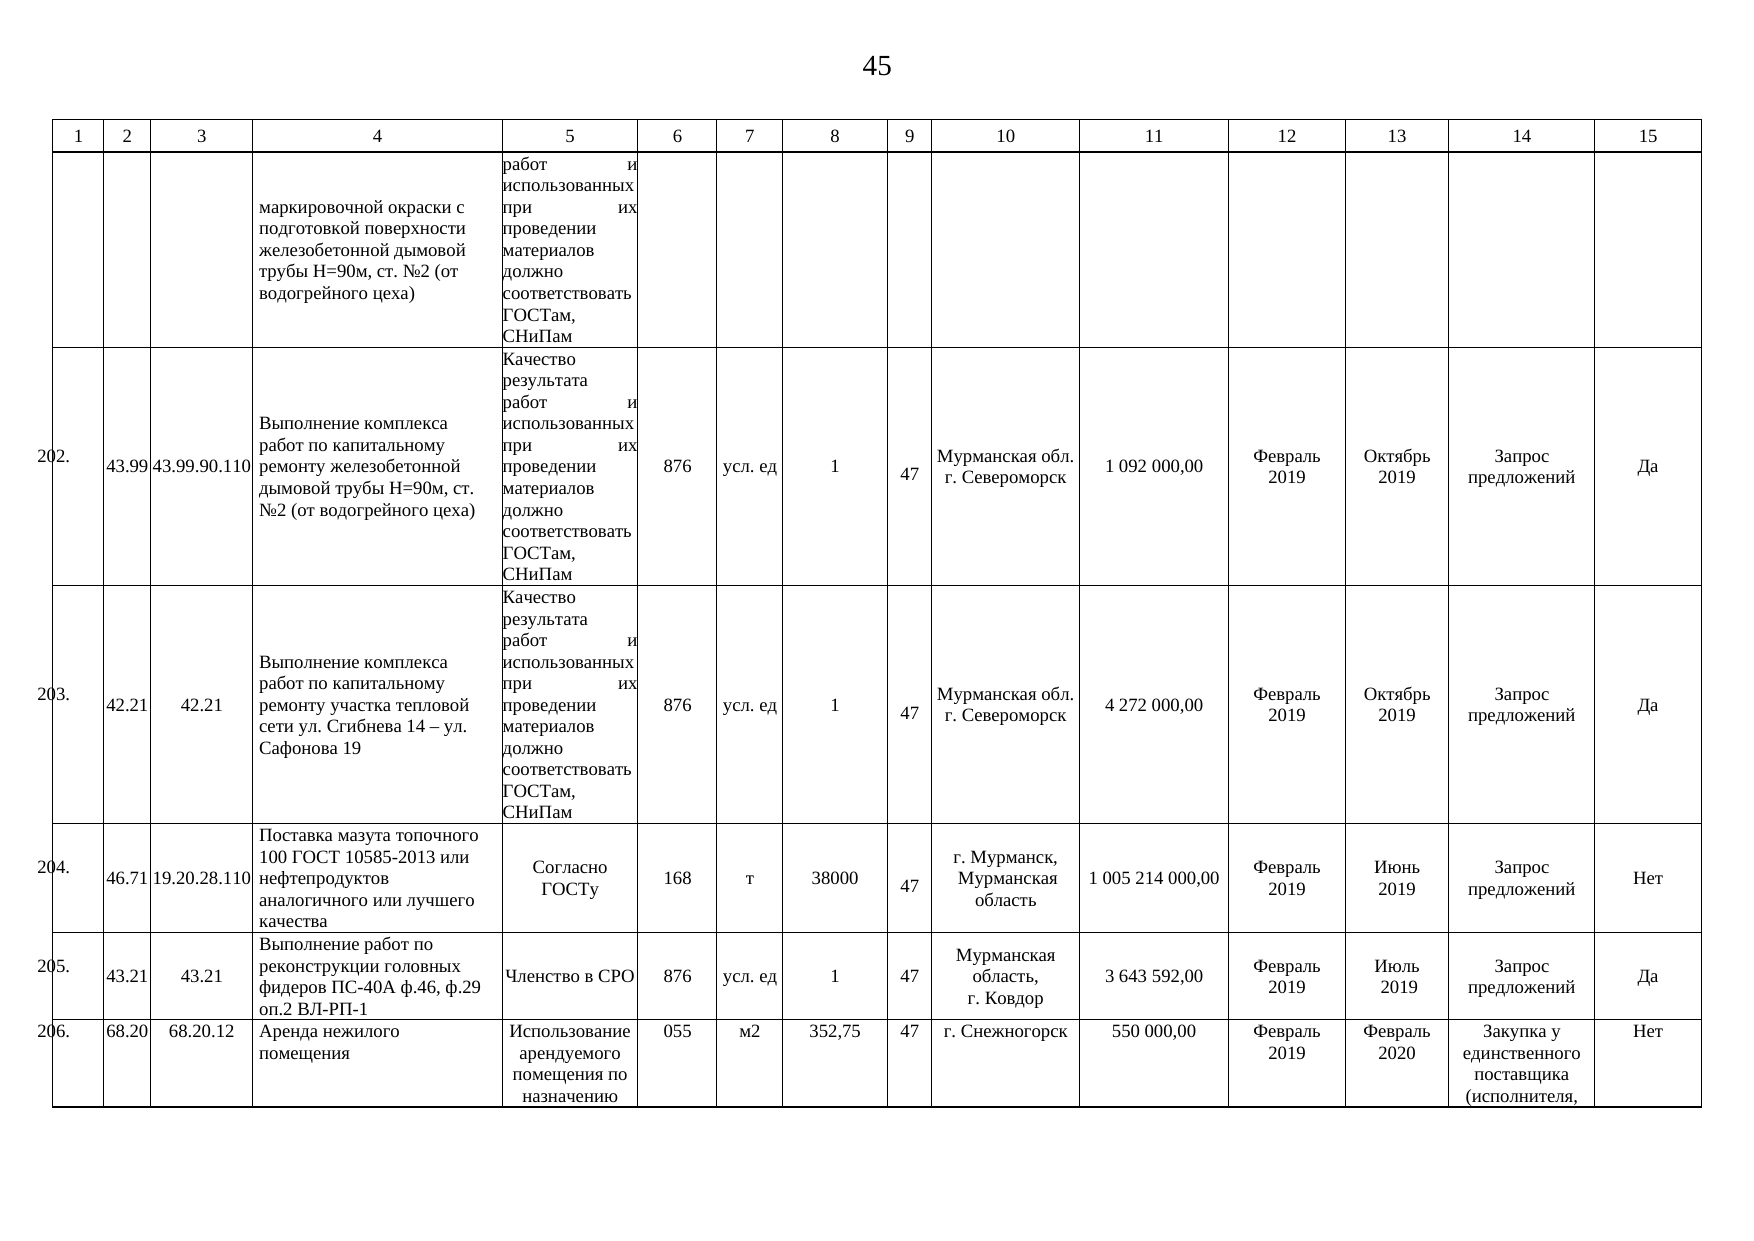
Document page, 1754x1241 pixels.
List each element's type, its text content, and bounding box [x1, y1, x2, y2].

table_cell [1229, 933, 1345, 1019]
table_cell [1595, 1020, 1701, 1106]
table_header 1 [53, 120, 103, 151]
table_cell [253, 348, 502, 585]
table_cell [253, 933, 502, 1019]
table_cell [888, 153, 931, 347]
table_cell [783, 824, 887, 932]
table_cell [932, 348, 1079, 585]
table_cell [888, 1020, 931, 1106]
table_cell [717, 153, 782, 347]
table_header 6 [638, 120, 716, 151]
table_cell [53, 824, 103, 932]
table_header 8 [783, 120, 887, 151]
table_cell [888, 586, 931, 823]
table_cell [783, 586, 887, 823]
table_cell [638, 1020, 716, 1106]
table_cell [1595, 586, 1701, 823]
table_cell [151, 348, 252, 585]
table_header 15 [1595, 120, 1701, 151]
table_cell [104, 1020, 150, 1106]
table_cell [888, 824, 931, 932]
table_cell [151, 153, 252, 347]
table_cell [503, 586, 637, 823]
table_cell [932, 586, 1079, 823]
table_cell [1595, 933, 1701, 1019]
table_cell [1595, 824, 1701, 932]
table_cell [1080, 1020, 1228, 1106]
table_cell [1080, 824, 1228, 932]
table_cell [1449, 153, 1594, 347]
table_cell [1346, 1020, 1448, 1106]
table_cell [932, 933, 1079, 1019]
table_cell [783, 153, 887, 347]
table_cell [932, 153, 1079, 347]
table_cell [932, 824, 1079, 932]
table_header 5 [503, 120, 637, 151]
table_header 12 [1229, 120, 1345, 151]
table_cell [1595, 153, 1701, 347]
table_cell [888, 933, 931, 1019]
table_header 3 [151, 120, 252, 151]
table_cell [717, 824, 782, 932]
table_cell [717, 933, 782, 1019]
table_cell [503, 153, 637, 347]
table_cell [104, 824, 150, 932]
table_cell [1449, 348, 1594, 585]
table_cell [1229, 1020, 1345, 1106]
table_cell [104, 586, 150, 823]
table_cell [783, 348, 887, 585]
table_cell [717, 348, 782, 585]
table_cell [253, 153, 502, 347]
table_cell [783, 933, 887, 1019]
table_header 11 [1080, 120, 1228, 151]
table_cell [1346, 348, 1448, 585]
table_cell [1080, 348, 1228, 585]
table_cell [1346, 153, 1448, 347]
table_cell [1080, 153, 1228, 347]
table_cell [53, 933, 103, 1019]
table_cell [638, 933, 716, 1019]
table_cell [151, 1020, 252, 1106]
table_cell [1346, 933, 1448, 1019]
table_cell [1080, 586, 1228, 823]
table_header 2 [104, 120, 150, 151]
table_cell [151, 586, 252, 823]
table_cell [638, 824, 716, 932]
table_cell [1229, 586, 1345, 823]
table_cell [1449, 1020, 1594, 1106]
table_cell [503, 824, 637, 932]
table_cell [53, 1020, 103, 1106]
table_header 9 [888, 120, 931, 151]
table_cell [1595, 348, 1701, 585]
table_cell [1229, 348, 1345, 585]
table_header 10 [932, 120, 1079, 151]
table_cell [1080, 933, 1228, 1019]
table_header 13 [1346, 120, 1448, 151]
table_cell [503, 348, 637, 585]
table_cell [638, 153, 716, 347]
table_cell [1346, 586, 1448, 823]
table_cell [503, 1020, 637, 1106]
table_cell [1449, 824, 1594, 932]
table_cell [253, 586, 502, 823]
table_header 14 [1449, 120, 1594, 151]
table_header 4 [253, 120, 502, 151]
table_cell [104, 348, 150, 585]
table_header 7 [717, 120, 782, 151]
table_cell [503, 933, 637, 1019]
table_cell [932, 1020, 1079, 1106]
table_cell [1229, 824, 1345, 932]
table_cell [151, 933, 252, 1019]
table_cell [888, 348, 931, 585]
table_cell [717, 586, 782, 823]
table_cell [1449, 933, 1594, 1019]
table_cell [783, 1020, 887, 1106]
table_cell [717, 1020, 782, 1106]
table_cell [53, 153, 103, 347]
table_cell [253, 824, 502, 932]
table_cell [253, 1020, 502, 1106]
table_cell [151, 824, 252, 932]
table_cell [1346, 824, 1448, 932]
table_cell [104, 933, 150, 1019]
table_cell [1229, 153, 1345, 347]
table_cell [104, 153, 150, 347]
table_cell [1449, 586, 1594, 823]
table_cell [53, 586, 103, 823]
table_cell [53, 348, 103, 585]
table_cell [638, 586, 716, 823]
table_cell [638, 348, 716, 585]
